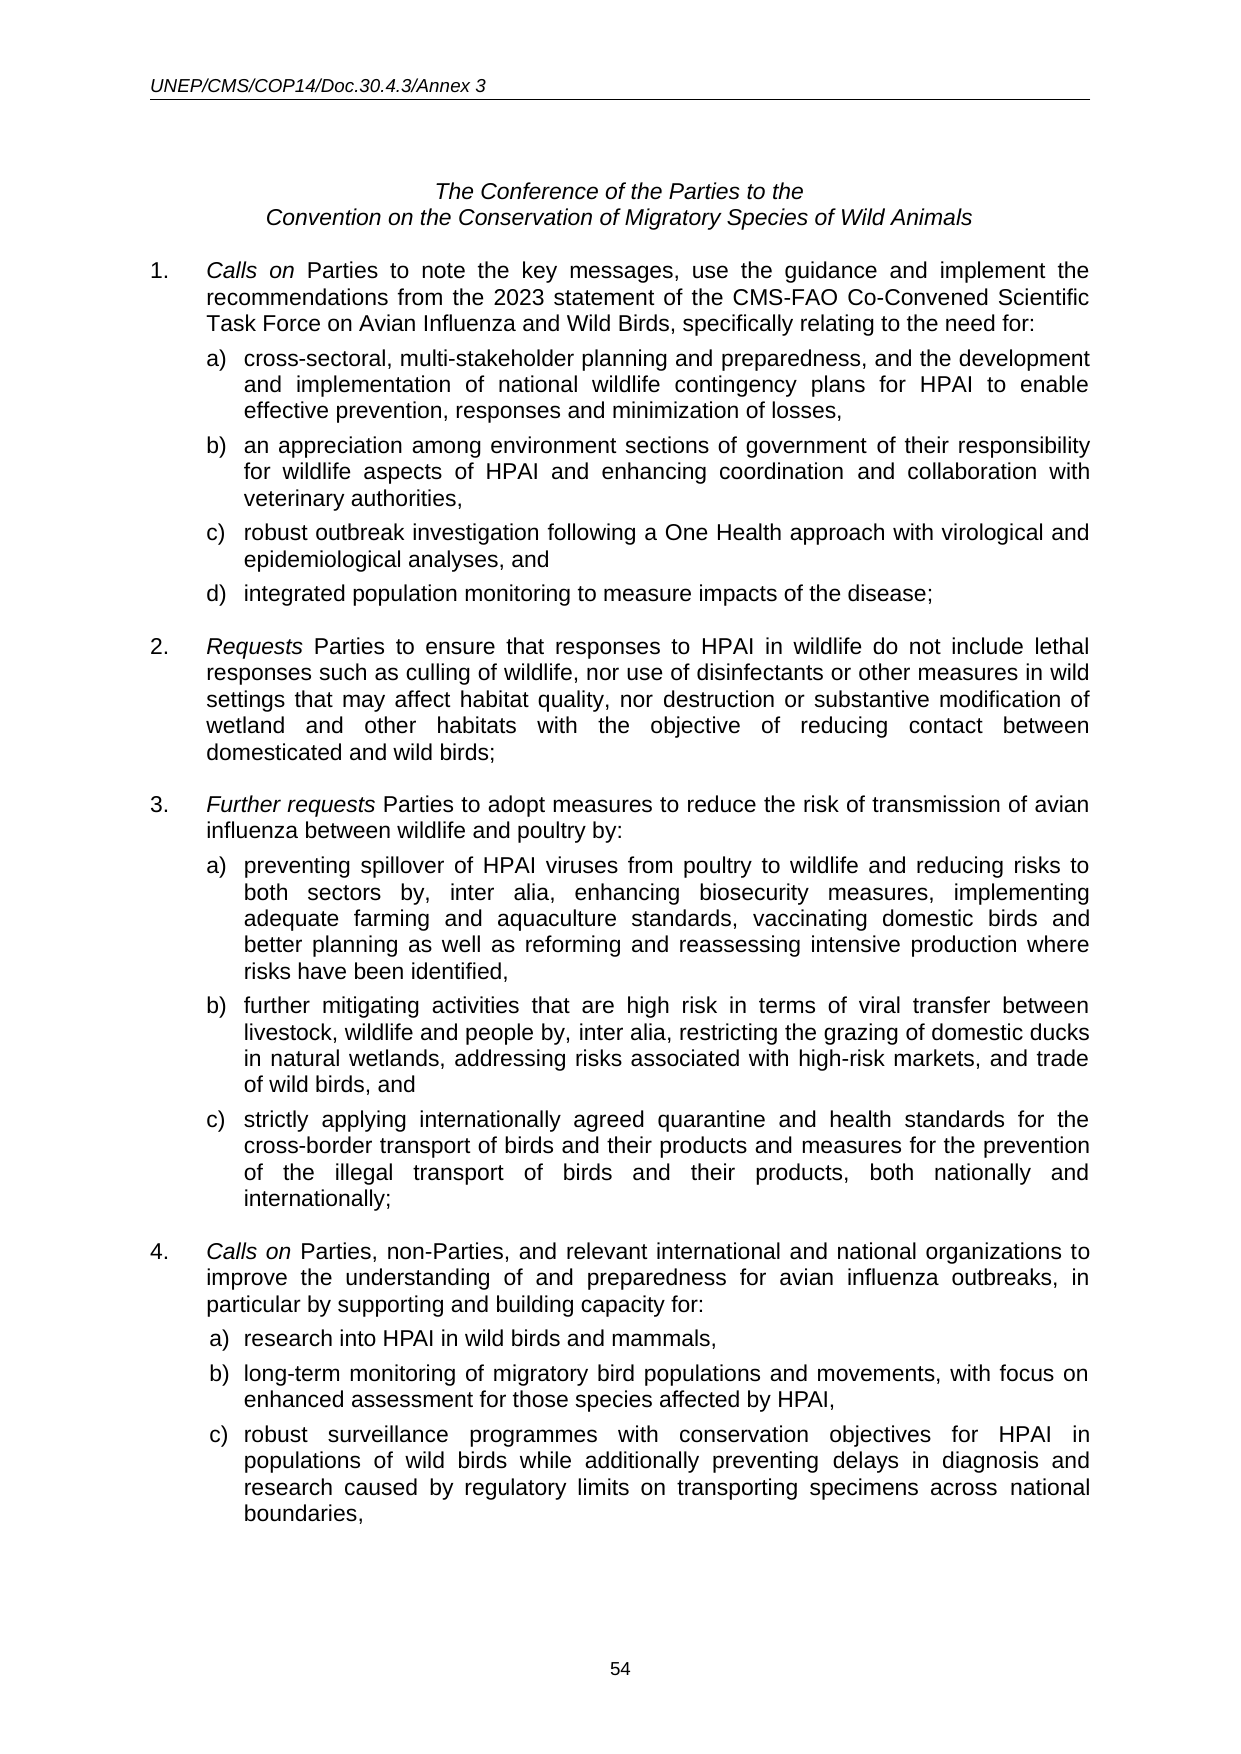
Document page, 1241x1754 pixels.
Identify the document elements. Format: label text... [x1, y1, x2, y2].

list preventing spillover of HPAI viruses from poultry to wildlife and reducing risks to both sectors by, inter alia, enhancing biosecurity measures, implementing adequate farming and aquaculture standards, vaccinating domestic birds and better planning as well as reforming and reassessing intensive production where risks have been identified, [206, 852, 1090, 984]
text Convention on the Conservation of Migratory Species of Wild Animals [150, 204, 1090, 231]
list integrated population monitoring to measure impacts of the disease; [206, 580, 1090, 607]
list Calls on Parties, non-Parties, and relevant international and national organizations to improve the understanding of and preparedness for avian influenza outbreaks, in particular by supporting and building capacity for: [150, 1238, 1090, 1317]
list Requests Parties to ensure that responses to HPAI in wildlife do not include lethal responses such as culling of wildlife, nor use of disinfectants or other measures in wild settings that may affect habitat quality, nor destruction or substantive modification of wetland and other habitats with the objective of reducing contact between domesticated and wild birds; [150, 633, 1090, 765]
list Further requests Parties to adopt measures to reduce the risk of transmission of avian influenza between wildlife and poultry by: [150, 791, 1090, 844]
list long-term monitoring of migratory bird populations and movements, with focus on enhanced assessment for those species affected by HPAI, [209, 1360, 1090, 1413]
list Calls on Parties to note the key messages, use the guidance and implement the recommendations from the 2023 statement of the CMS-FAO Co-Convened Scientific Task Force on Avian Influenza and Wild Birds, specifically relating to the need for: [150, 257, 1090, 336]
list strictly applying internationally agreed quarantine and health standards for the cross-border transport of birds and their products and measures for the prevention of the illegal transport of birds and their products, both nationally and internationally; [206, 1106, 1090, 1211]
list further mitigating activities that are high risk in terms of viral transfer between livestock, wildlife and people by, inter alia, restricting the grazing of domestic ducks in natural wetlands, addressing risks associated with high-risk markets, and trade of wild birds, and [206, 992, 1090, 1098]
list cross-sectoral, multi-stakeholder planning and preparedness, and the development and implementation of national wildlife contingency plans for HPAI to enable effective prevention, responses and minimization of losses, [206, 344, 1090, 423]
list robust surveillance programmes with conservation objectives for HPAI in populations of wild birds while additionally preventing delays in diagnosis and research caused by regulatory limits on transporting specimens across national boundaries, [209, 1421, 1090, 1526]
list an appreciation among environment sections of government of their responsibility for wildlife aspects of HPAI and enhancing coordination and collaboration with veterinary authorities, [206, 432, 1090, 511]
text The Conference of the Parties to the [150, 178, 1090, 204]
list research into HPAI in wild birds and mammals, [209, 1325, 1090, 1352]
list robust outbreak investigation following a One Health approach with virological and epidemiological analyses, and [206, 519, 1090, 572]
